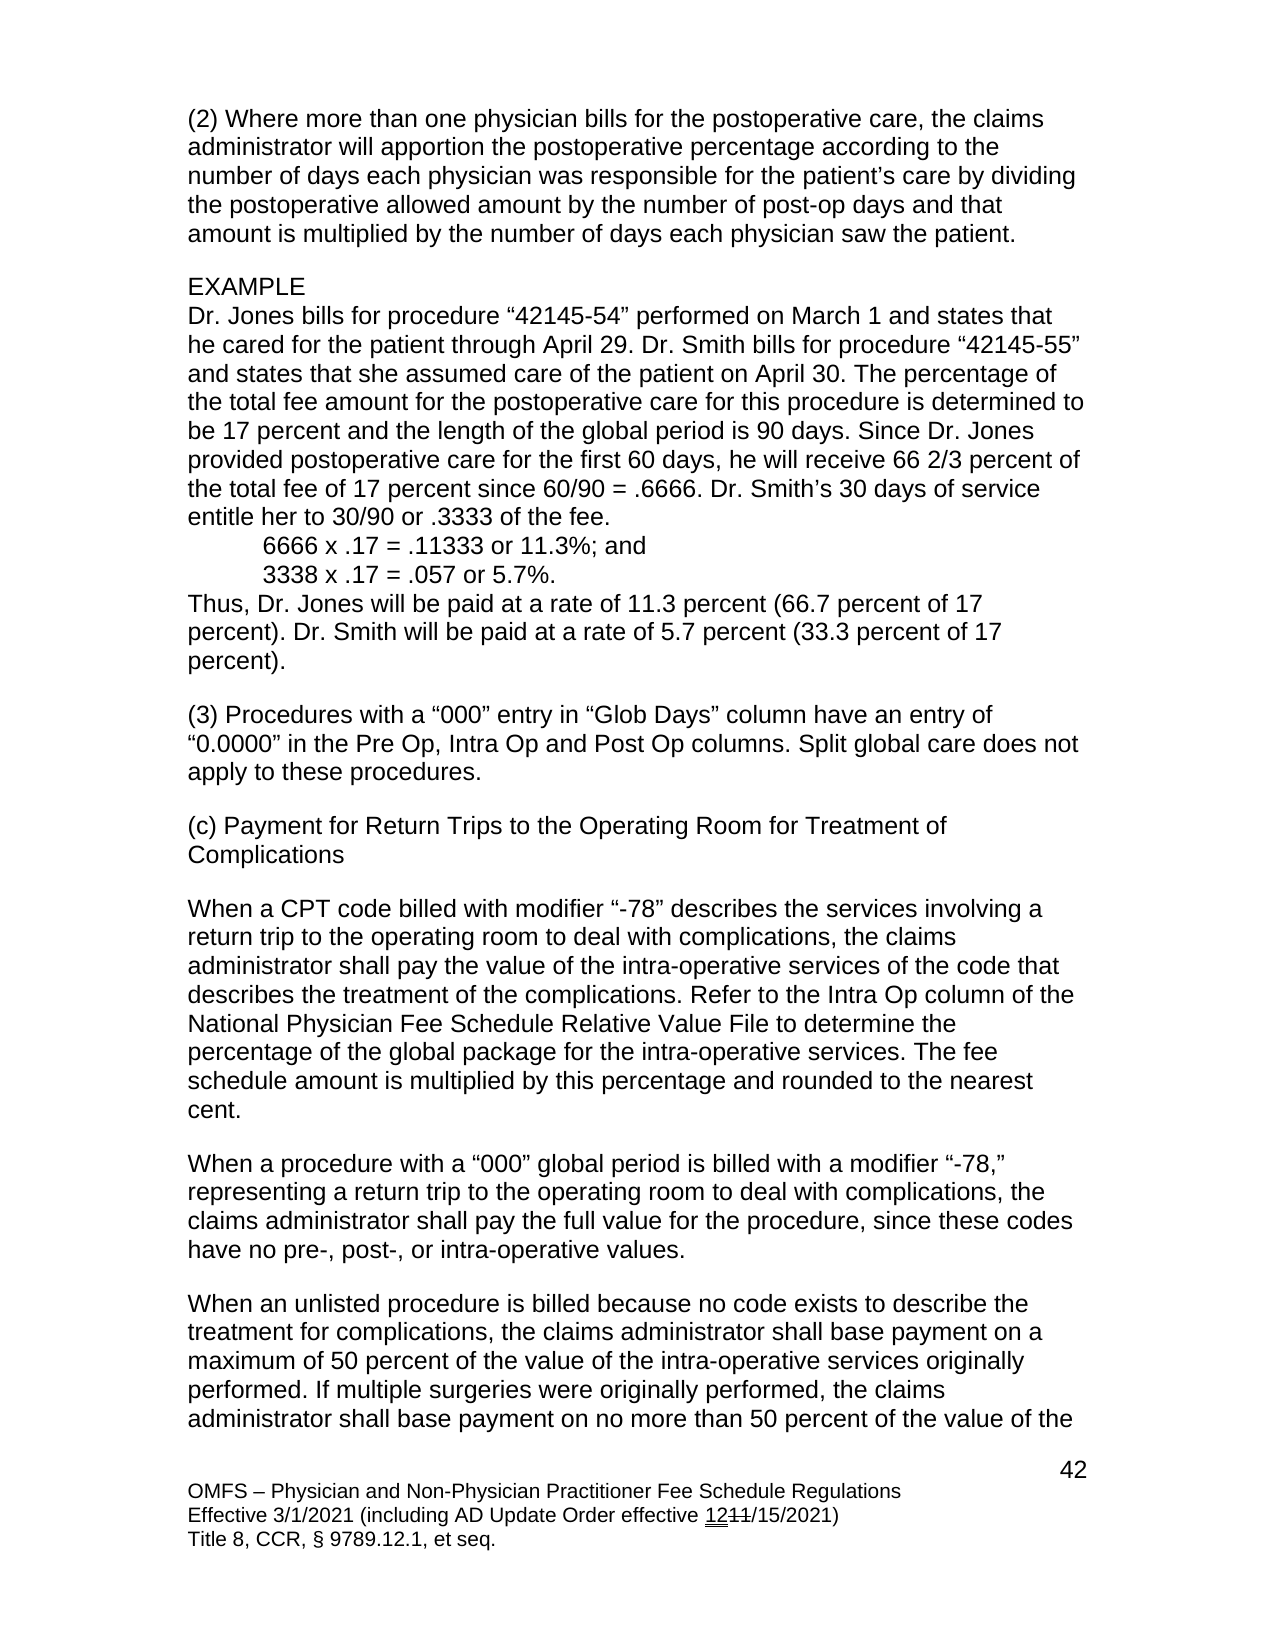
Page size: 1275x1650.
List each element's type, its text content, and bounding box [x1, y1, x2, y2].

text (2) Where more than one physician bills for the postoperative care, the claims administrator will apportion the postoperative percentage according to the number of days each physician was responsible for the patient’s care by dividing the postoperative allowed amount by the number of post-op days and that amount is multiplied by the number of days each physician saw the patient. [187, 103, 1087, 247]
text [187, 1288, 1087, 1432]
text 6666 x .17 = .11333 or 11.3%; and [187, 531, 1087, 560]
text (c) Payment for Return Trips to the Operating Room for Treatment of Complications [187, 811, 1087, 868]
text When a procedure with a “000” global period is billed with a modifier “-78,” representing a return trip to the operating room to deal with complications, the claims administrator shall pay the full value for the procedure, since these codes have no pre-, post-, or intra-operative values. [187, 1148, 1087, 1263]
text (3) Procedures with a “000” entry in “Glob Days” column have an entry of “0.0000” in the Pre Op, Intra Op and Post Op columns. Split global care does not apply to these procedures. [187, 700, 1087, 786]
text EXAMPLE [187, 272, 1087, 301]
text When a CPT code billed with modifier “-78” describes the services involving a return trip to the operating room to deal with complications, the claims administrator shall pay the value of the intra-operative services of the code that describes the treatment of the complications. Refer to the Intra Op column of the National Physician Fee Schedule Relative Value File to determine the percentage of the global package for the intra-operative services. The fee schedule amount is multiplied by this percentage and rounded to the nearest cent. [187, 893, 1087, 1123]
text Thus, Dr. Jones will be paid at a rate of 11.3 percent (66.7 percent of 17 percent). Dr. Smith will be paid at a rate of 5.7 percent (33.3 percent of 17 percent). [187, 588, 1087, 675]
text Dr. Jones bills for procedure “42145-54” performed on March 1 and states that he cared for the patient through April 29. Dr. Smith bills for procedure “42145-55” and states that she assumed care of the patient on April 30. The percentage of the total fee amount for the postoperative care for this procedure is determined to be 17 percent and the length of the global period is 90 days. Since Dr. Jones provided postoperative care for the first 60 days, he will receive 66 2/3 percent of the total fee of 17 percent since 60/90 = .6666. Dr. Smith’s 30 days of service entitle her to 30/90 or .3333 of the fee. [187, 301, 1087, 531]
text 3338 x .17 = .057 or 5.7%. [187, 560, 1087, 588]
